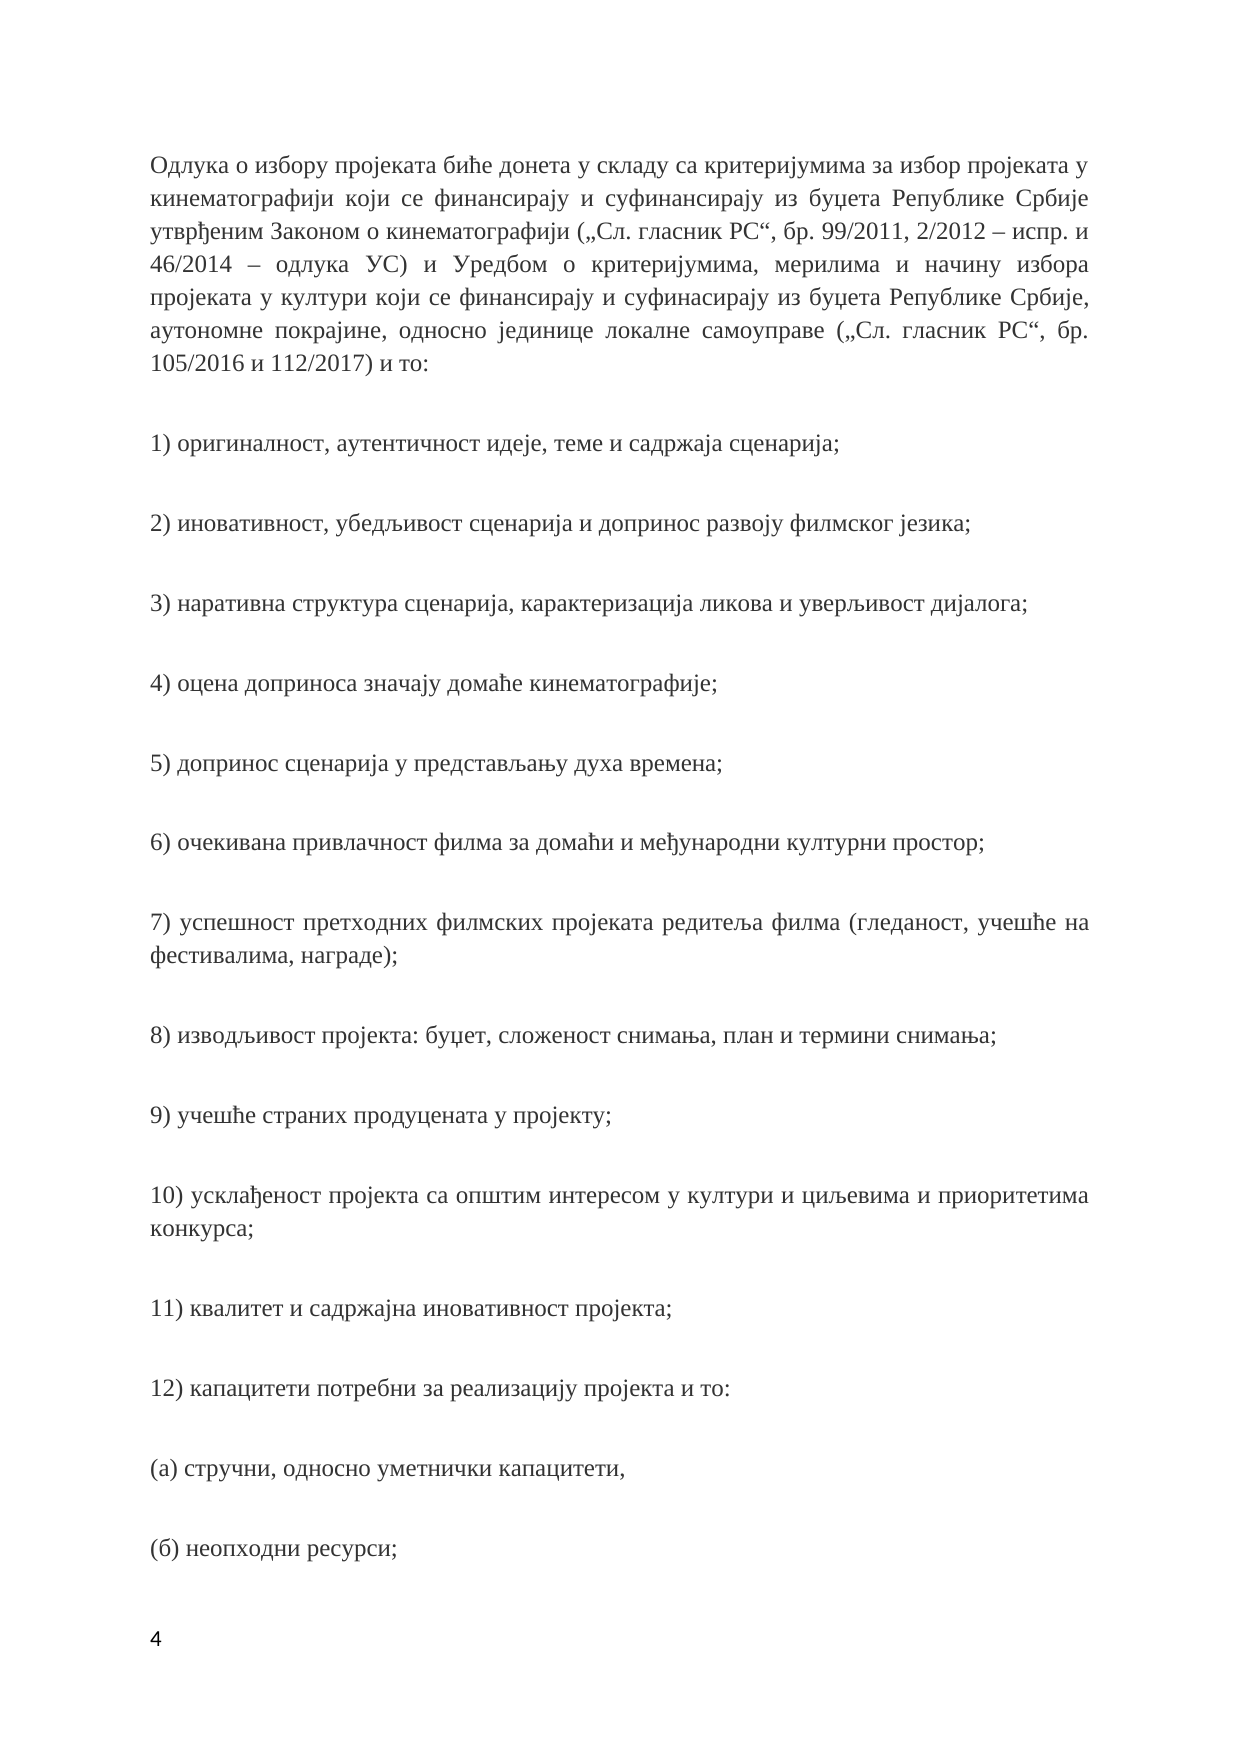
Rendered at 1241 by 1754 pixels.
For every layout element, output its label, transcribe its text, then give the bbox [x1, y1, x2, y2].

text 6) очекивана привлачност филма за домаћи и међународни културни простор; [150, 827, 1090, 856]
text 2) иновативност, убедљивост сценарија и допринос развоју филмског језика; [150, 508, 1090, 537]
text 7) успешност претходних филмских пројеката редитеља филма (гледаност, учешће на фестивалима, награде); [150, 907, 1090, 969]
text 8) изводљивост пројекта: буџет, сложеност снимања, план и термини снимања; [150, 1020, 1090, 1049]
text (б) неопходни ресурси; [150, 1533, 1090, 1561]
text 5) допринос сценарија у представљању духа времена; [150, 748, 1090, 776]
text 1) оригиналност, аутентичност идеје, теме и садржаја сценарија; [150, 428, 1090, 457]
text 9) учешће страних продуцената у пројекту; [150, 1100, 1090, 1129]
text 3) наративна структура сценарија, карактеризација ликова и уверљивост дијалога; [150, 588, 1090, 617]
text 11) квалитет и садржајна иновативност пројекта; [150, 1293, 1090, 1322]
text 4) оцена доприноса значају домаће кинематографије; [150, 668, 1090, 696]
text 12) капацитети потребни за реализацију пројекта и то: [150, 1373, 1090, 1402]
text 10) усклађеност пројекта са општим интересом у култури и циљевима и приоритетима конкурса; [150, 1180, 1090, 1242]
text (а) стручни, односно уметнички капацитети, [150, 1453, 1090, 1482]
text Одлука о избору пројеката биће донета у складу са критеријумима за избор пројеката у кинематографији који се финансирају и суфинансирају из буџета Републике Србије утврђеним Законом о кинематографији („Сл. гласник РС“, бр. 99/2011, 2/2012 – испр. и 46/2014 – одлука УС) и Уредбом о критеријумима, мерилима и начину избора пројеката у култури који се финансирају и суфинасирају из буџета Републике Србије, аутономне покрајине, односно јединице локалне самоуправе („Сл. гласник РС“, бр. 105/2016 и 112/2017) и то: [150, 150, 1090, 377]
